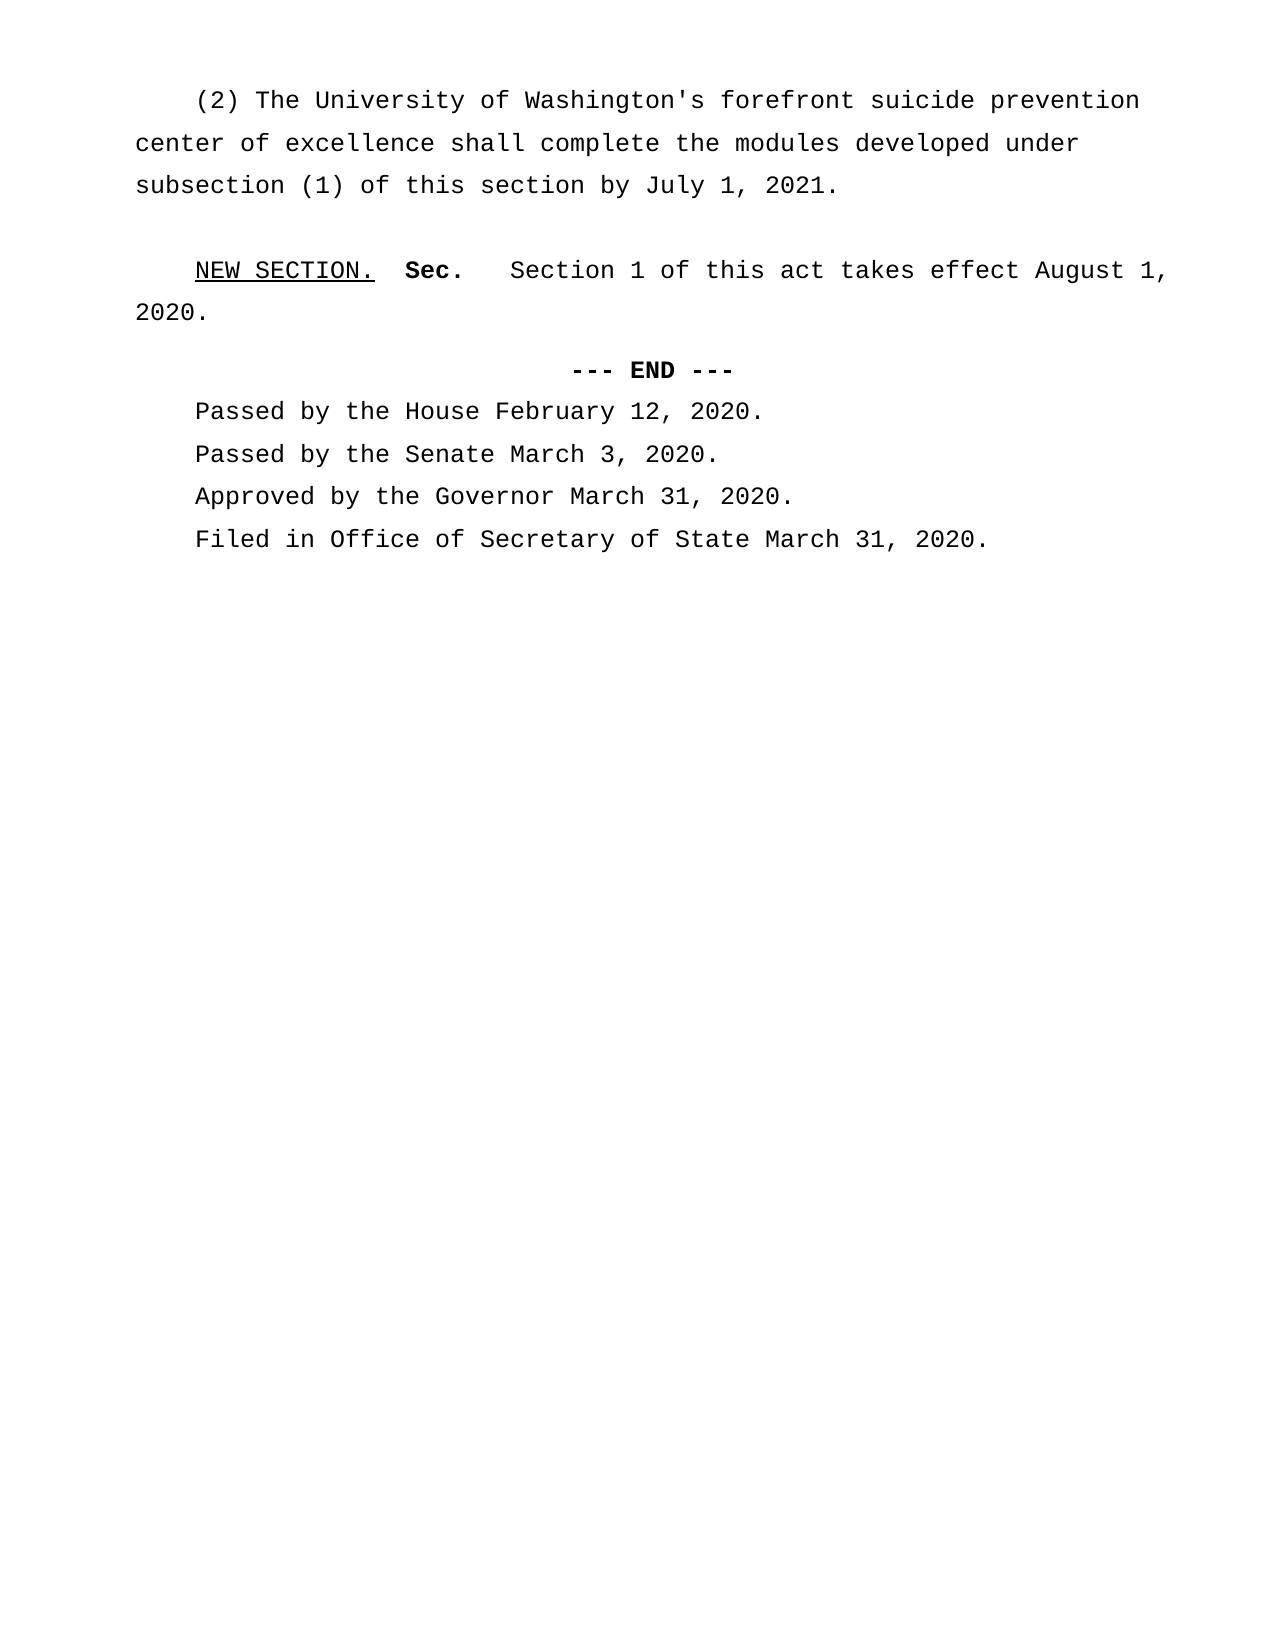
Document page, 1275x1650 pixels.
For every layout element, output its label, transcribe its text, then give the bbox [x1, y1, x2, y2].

text Passed by the Senate March 3, 2020. [135, 428, 1170, 471]
text Passed by the House February 12, 2020. [135, 386, 1170, 428]
text Filed in Office of Secretary of State March 31, 2020. [135, 513, 1170, 556]
text --- END --- [135, 357, 1170, 386]
text Approved by the Governor March 31, 2020. [135, 471, 1170, 513]
text (2) The University of Washington's forefront suicide prevention center of excellence shall complete the modules developed under subsection (1) of this section by July 1, 2021. [135, 75, 1170, 202]
text NEW SECTION. Sec. Section 1 of this act takes effect August 1, 2020. [135, 244, 1170, 329]
